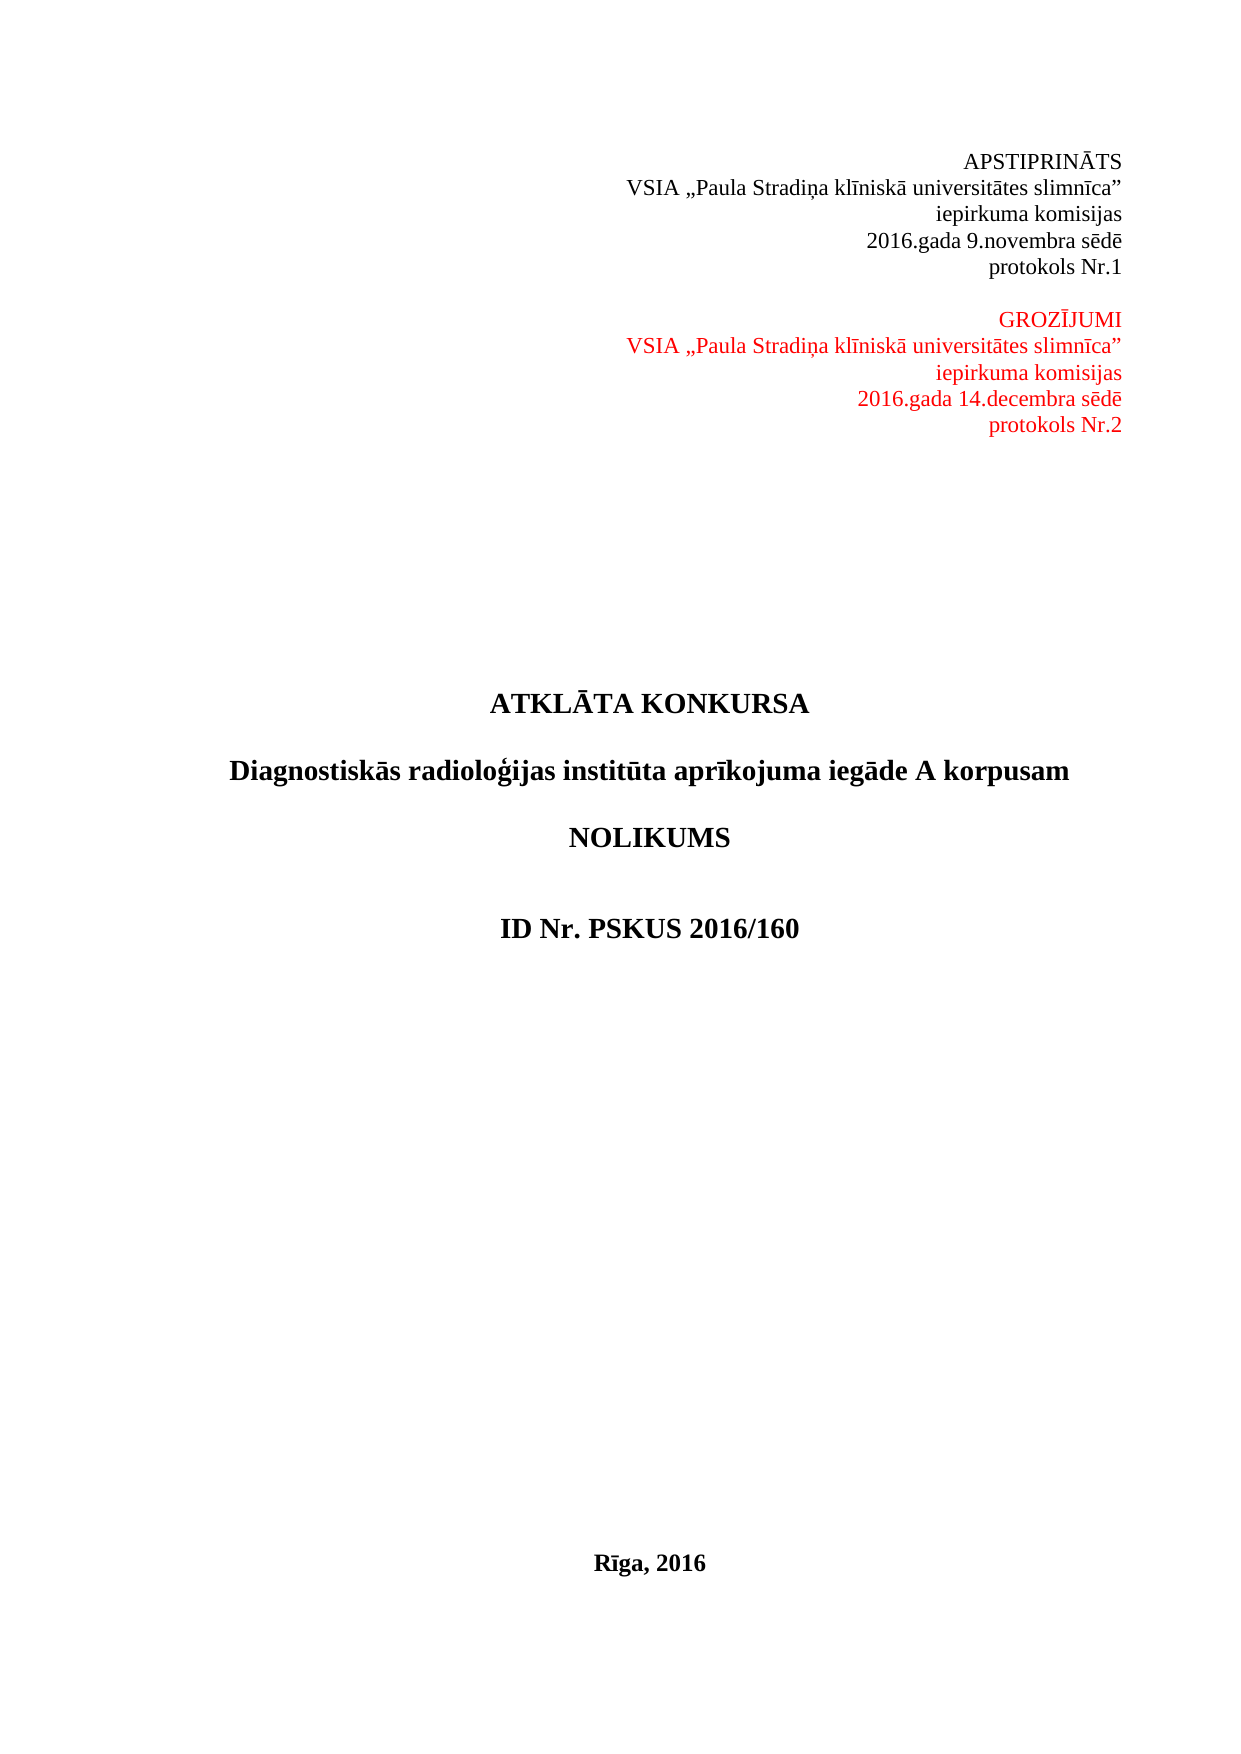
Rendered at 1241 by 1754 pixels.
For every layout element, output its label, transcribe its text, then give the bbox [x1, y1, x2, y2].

text APSTIPRINĀTS [177, 148, 1122, 174]
text Diagnostiskās radioloģijas institūta aprīkojuma iegāde A korpusam [177, 753, 1122, 787]
text VSIA „Paula Stradiņa klīniskā universitātes slimnīca” [177, 332, 1122, 358]
text iepirkuma komisijas [177, 358, 1122, 385]
text Nr.1 [177, 253, 1122, 279]
text GROZĪJUMI [177, 306, 1122, 332]
text ATKLĀTA KONKURSA [177, 686, 1122, 719]
text VSIA „Paula Stradiņa klīniskā universitātes slimnīca” [177, 174, 1122, 200]
text Nr.2 [177, 411, 1122, 438]
text ID Nr. PSKUS 2016/160 [177, 911, 1122, 945]
text Rīga, 2016 [177, 1548, 1122, 1577]
text 2016.gada 9.novembra sēdē [177, 227, 1122, 253]
text 2016.gada 14.decembra sēdē [177, 385, 1122, 411]
text iepirkuma komisijas [177, 200, 1122, 227]
